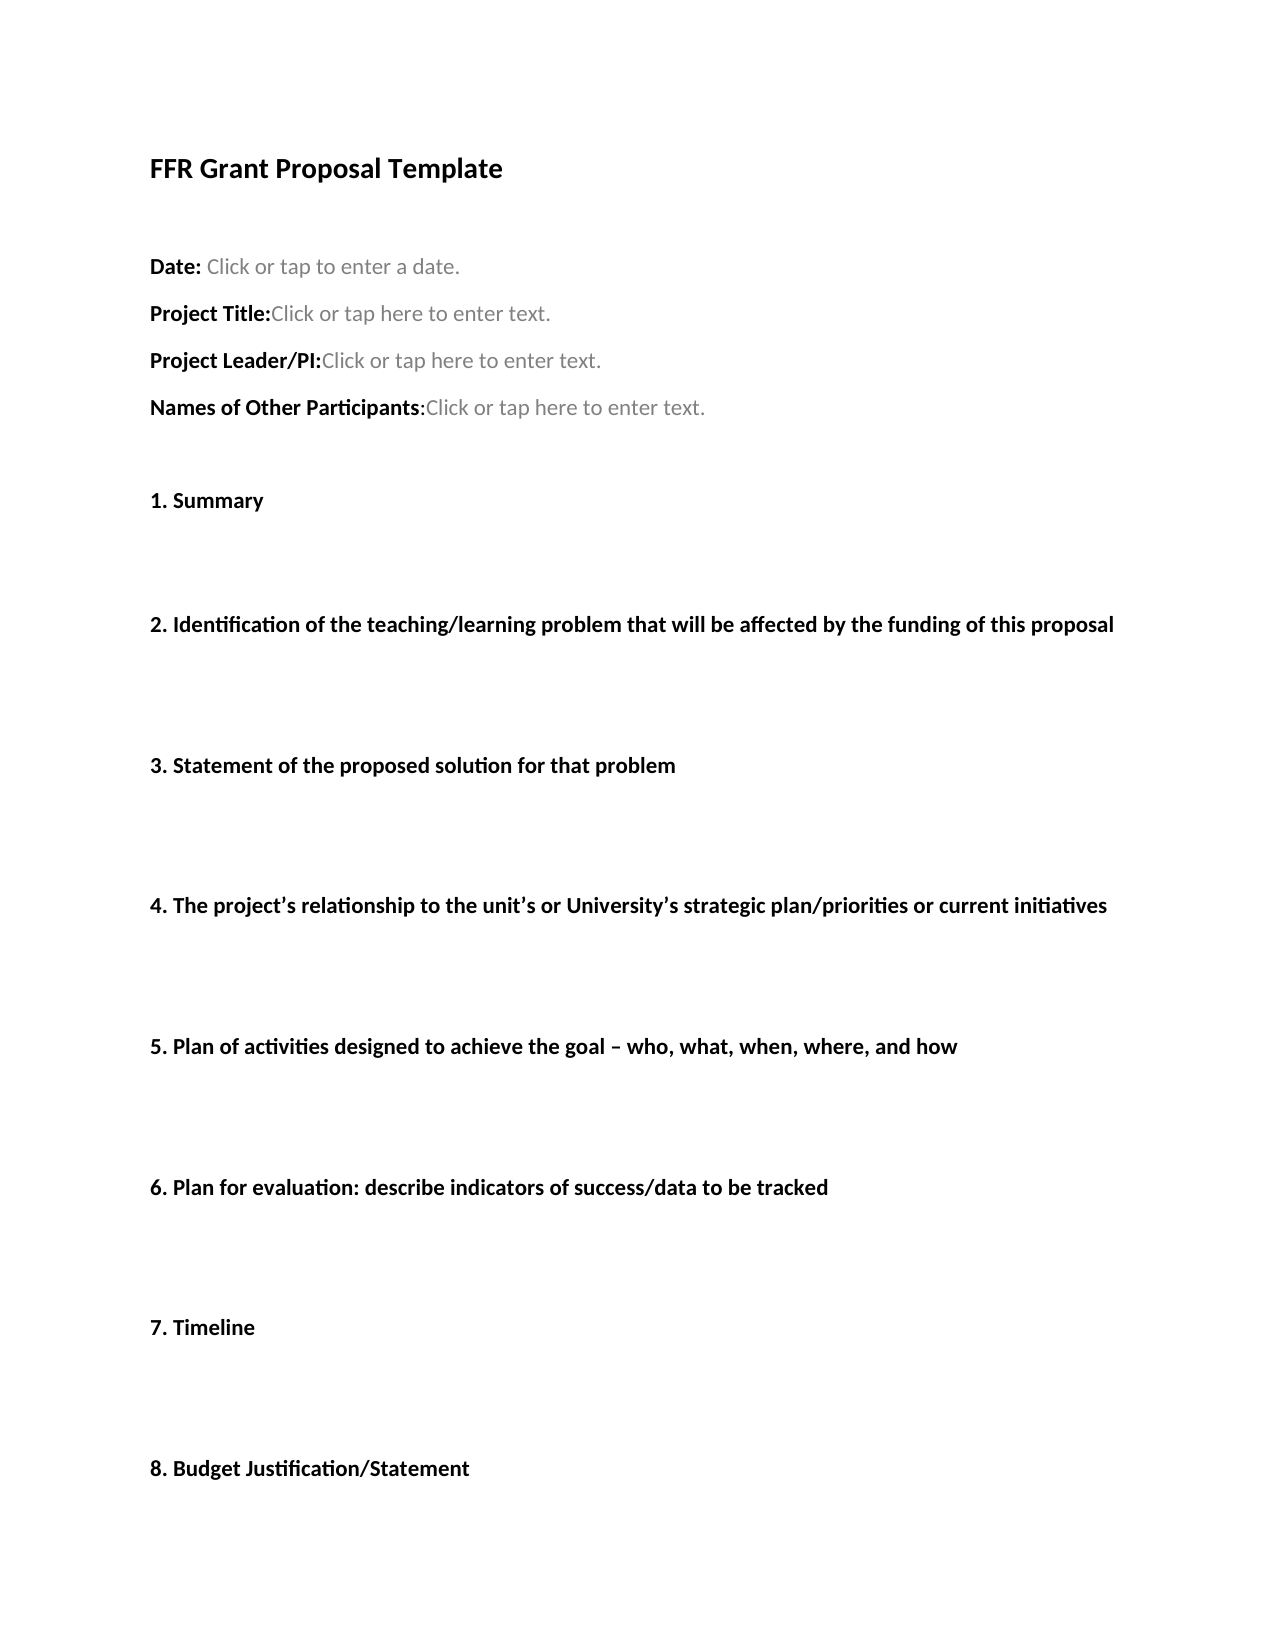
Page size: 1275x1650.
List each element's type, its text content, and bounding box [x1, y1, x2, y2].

text 8. Budget Justification/Statement [150, 1454, 1125, 1482]
text Names of Other Participants: [150, 393, 1125, 421]
text Project Leader/PI: [150, 346, 1125, 374]
text Date: [150, 252, 1125, 280]
text 2. Identification of the teaching/learning problem that will be affected by the funding of this proposal [150, 610, 1125, 638]
text 6. Plan for evaluation: describe indicators of success/data to be tracked [150, 1173, 1125, 1201]
text 7. Timeline [150, 1313, 1125, 1341]
text 4. The project’s relationship to the unit’s or University’s strategic plan/priorities or current initiatives [150, 892, 1125, 919]
text 1. Summary [150, 486, 1125, 544]
text 5. Plan of activities designed to achieve the goal – who, what, when, where, and how [150, 1032, 1125, 1060]
text Project Title: [150, 299, 1125, 327]
text 3. Statement of the proposed solution for that problem [150, 751, 1125, 779]
text FFR Grant Proposal Template [150, 150, 1125, 186]
